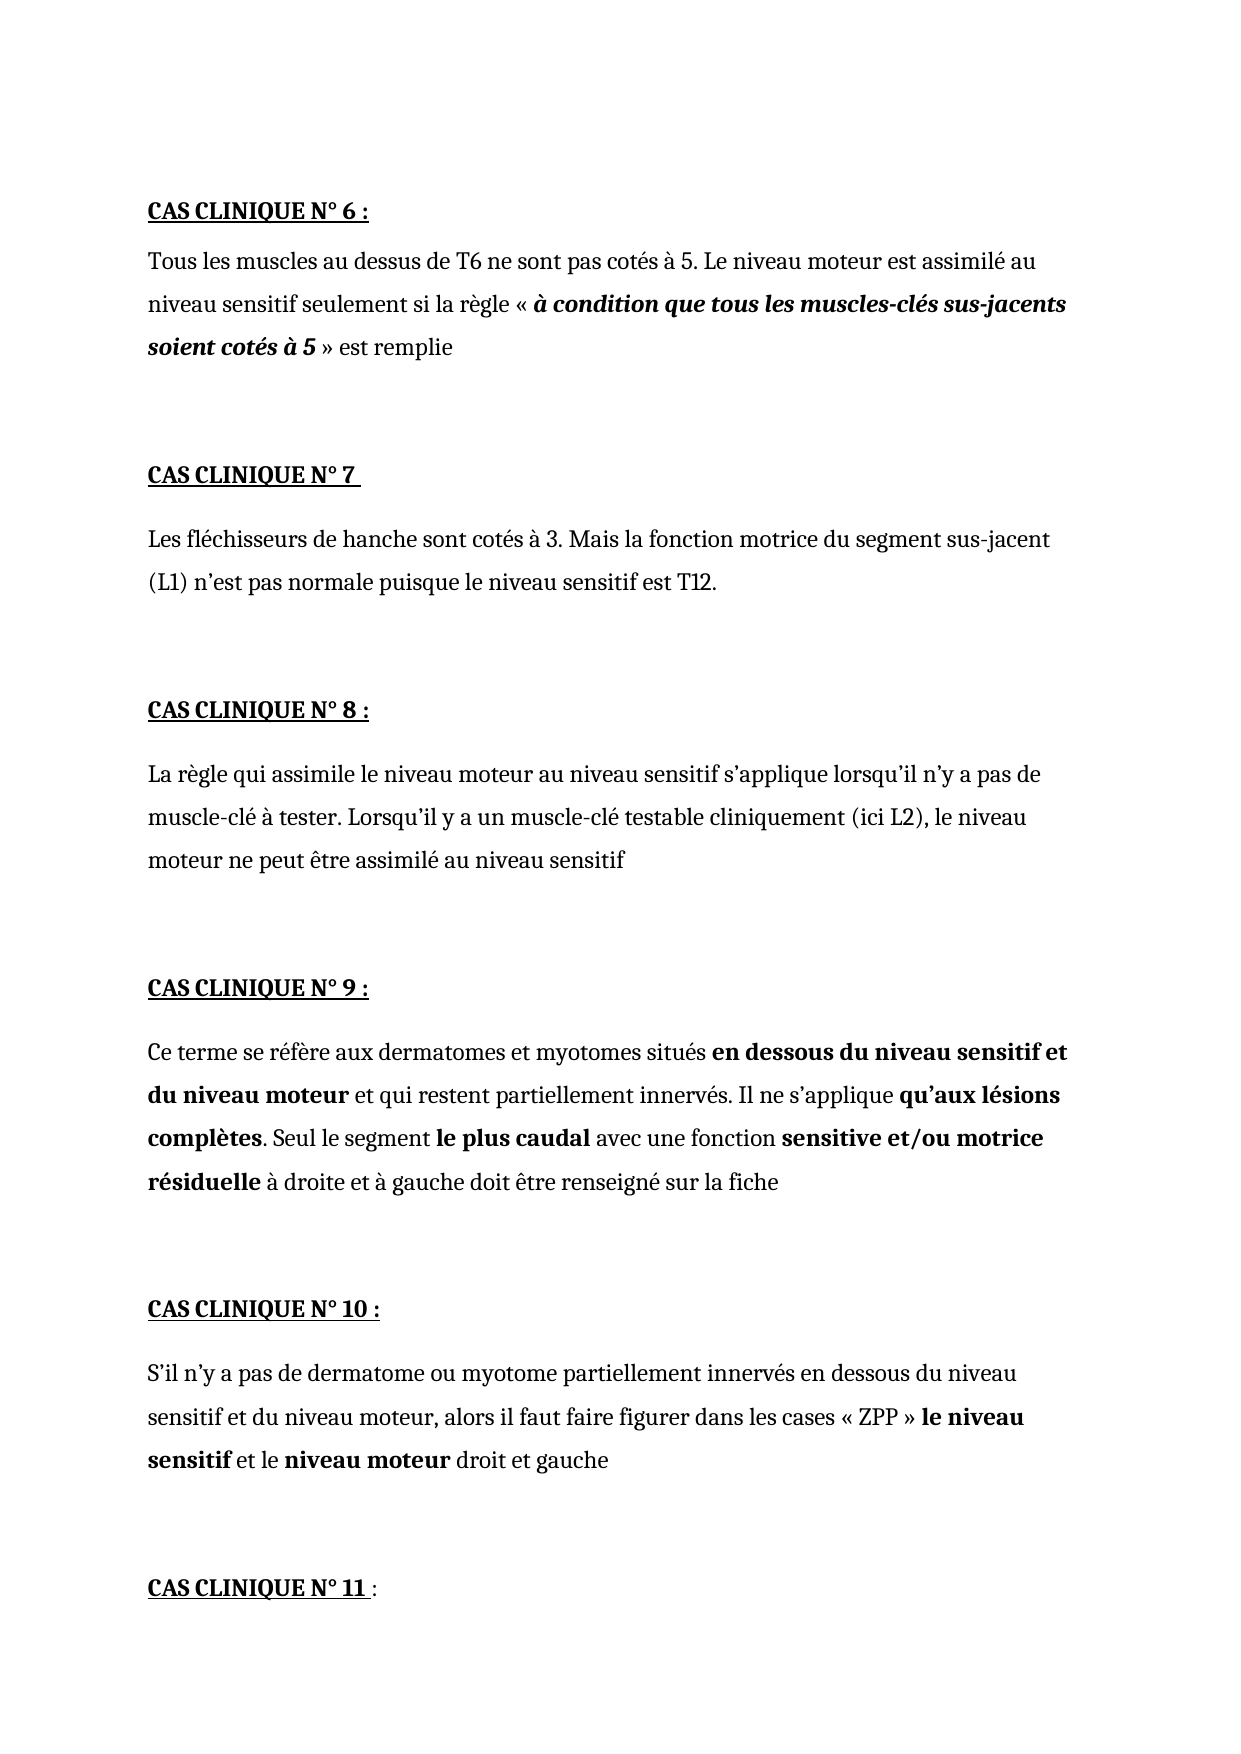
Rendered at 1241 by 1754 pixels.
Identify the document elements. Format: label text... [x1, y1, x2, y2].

text CAS CLINIQUE N° 7 [148, 461, 1093, 490]
text Ce terme se réfère aux dermatomes et myotomes situés en dessous du niveau sensitif et du niveau moteur et qui restent partiellement innervés. Il ne s’applique qu’aux lésions complètes. Seul le segment le plus caudal avec une fonction sensitive et/ou motrice résiduelle à droite et à gauche doit être renseigné sur la fiche [148, 1038, 1093, 1196]
text CAS CLINIQUE N° 10 : [148, 1295, 1093, 1324]
text CAS CLINIQUE N° 6 : [148, 197, 1093, 226]
text CAS CLINIQUE N° 9 : [148, 974, 1093, 1003]
text S’il n’y a pas de dermatome ou myotome partiellement innervés en dessous du niveau sensitif et du niveau moteur, alors il faut faire figurer dans les cases « ZPP » le niveau sensitif et le niveau moteur droit et gauche [148, 1359, 1093, 1474]
text La règle qui assimile le niveau moteur au niveau sensitif s’applique lorsqu’il n’y a pas de muscle-clé à tester. Lorsqu’il y a un muscle-clé testable cliniquement (ici L2), le niveau moteur ne peut être assimilé au niveau sensitif [148, 760, 1093, 875]
text CAS CLINIQUE N° 11 : [148, 1573, 1093, 1602]
text Tous les muscles au dessus de T6 ne sont pas cotés à 5. Le niveau moteur est assimilé au niveau sensitif seulement si la règle « à condition que tous les muscles-clés sus-jacents soient cotés à 5 » est remplie [148, 247, 1093, 362]
text Les fléchisseurs de hanche sont cotés à 3. Mais la fonction motrice du segment sus-jacent (L1) n’est pas normale puisque le niveau sensitif est T12. [148, 525, 1093, 597]
text CAS CLINIQUE N° 8 : [148, 696, 1093, 725]
